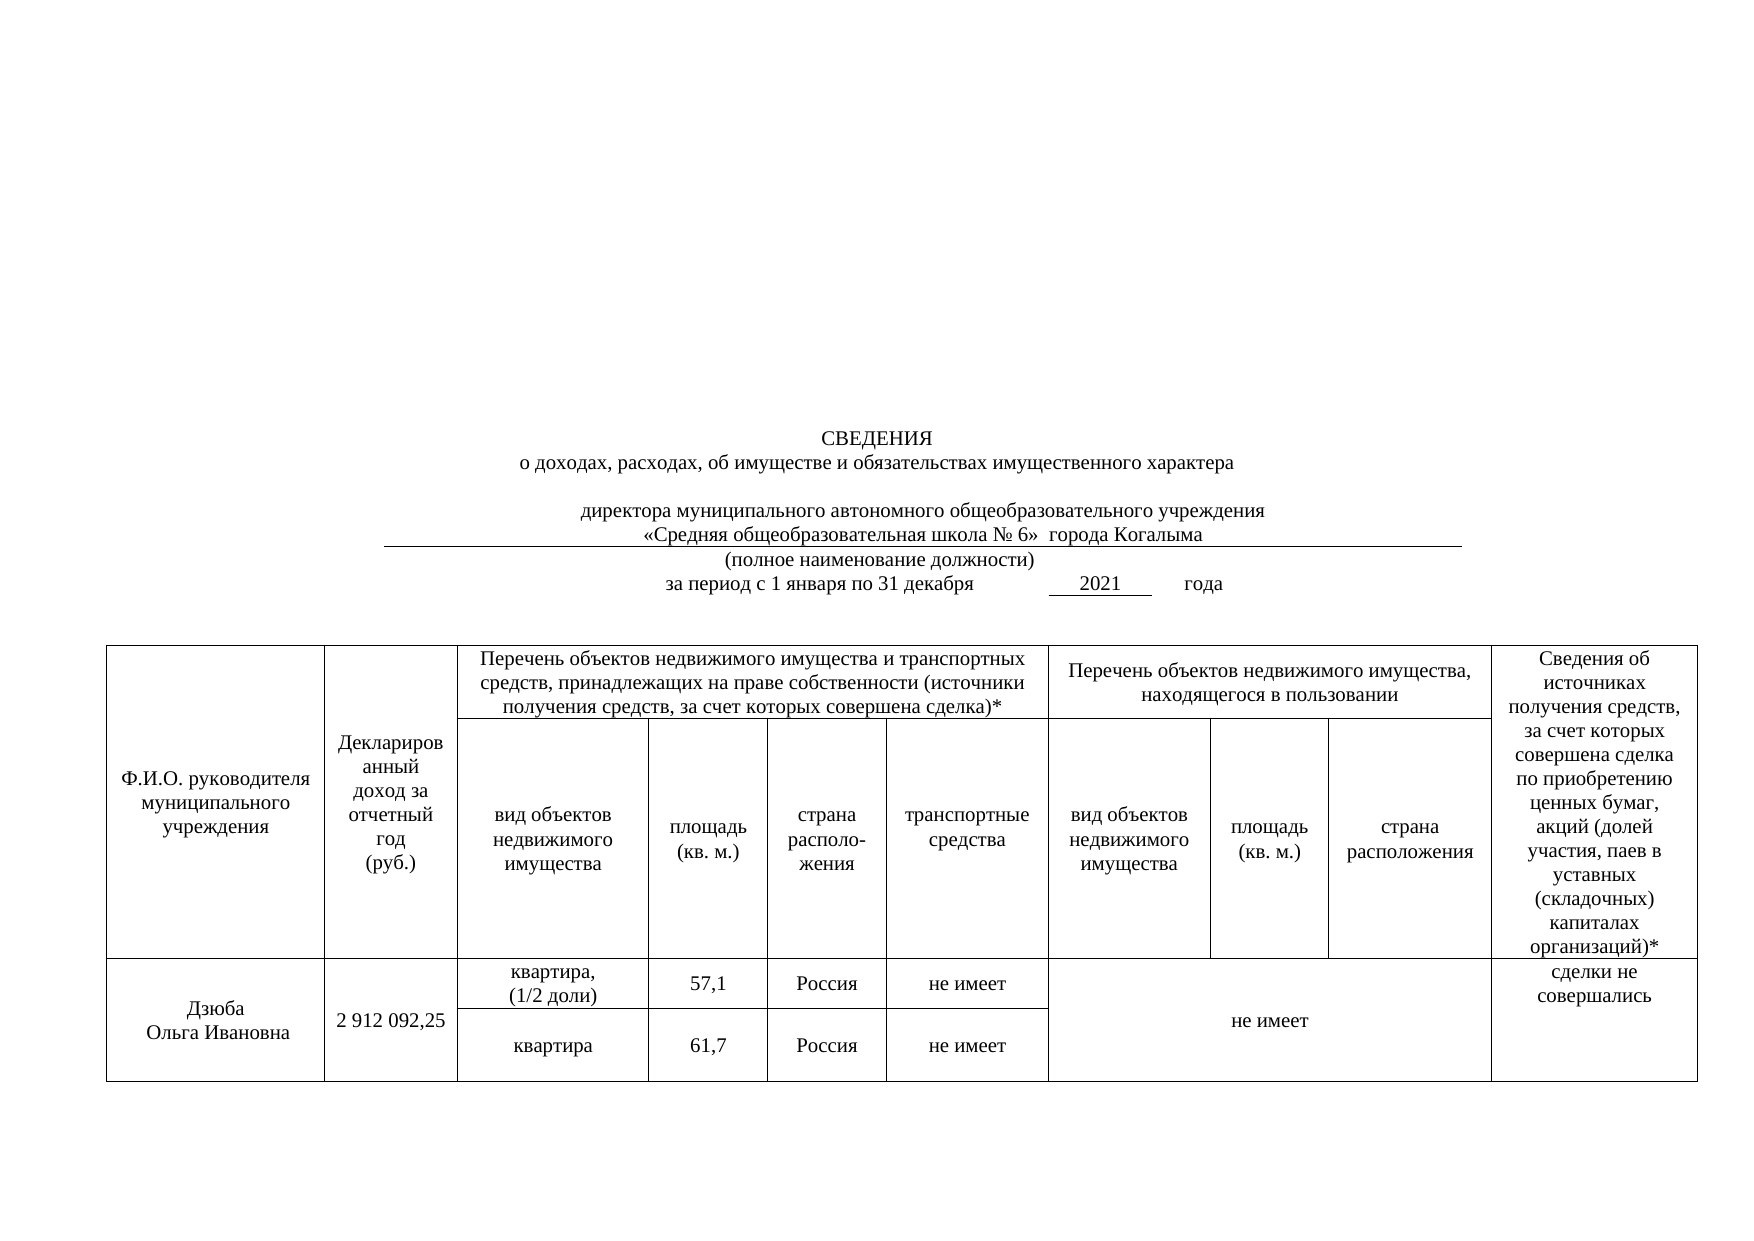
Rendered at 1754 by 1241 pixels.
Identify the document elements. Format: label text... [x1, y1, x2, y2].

table_cell транспортные средства [887, 719, 1048, 958]
table_cell квартира [458, 1009, 648, 1081]
table_cell сделки не совершались [1492, 959, 1697, 1081]
table_cell вид объектов недвижимого имущества [458, 719, 648, 958]
table_cell Россия [768, 959, 886, 1007]
table_cell 61,7 [649, 1009, 767, 1081]
table_cell 2 912 092,25 [325, 959, 457, 1081]
table_cell не имеет [887, 959, 1048, 1007]
table_header 2021 [1049, 571, 1152, 595]
table_cell квартира, (1/2 доли) [458, 959, 648, 1007]
table_cell страна располо-жения [768, 719, 886, 958]
text (полное наименование должности) [118, 547, 1636, 571]
text о доходах, расходах, об имуществе и обязательствах имущественного характера [118, 450, 1636, 474]
table_header директора муниципального автономного общеобразовательного учреждения «Средняя общеобразовательная школа № 6» города Когалыма [384, 498, 1462, 546]
table_header Ф.И.О. руководителя муниципального учреждения [107, 646, 324, 958]
table_header Перечень объектов недвижимого имущества, находящегося в пользовании [1049, 646, 1491, 718]
table_header Перечень объектов недвижимого имущества и транспортных средств, принадлежащих на праве собственности (источники получения средств, за счет которых совершена сделка)* [458, 646, 1048, 718]
table_header за период с 1 января по 31 декабря [591, 571, 1048, 595]
table_header Декларированный доход за отчетный год (руб.) [325, 646, 457, 958]
text Сведения [118, 426, 1636, 450]
table_cell площадь (кв. м.) [1211, 719, 1328, 958]
table_header Сведения об источниках получения средств, за счет которых совершена сделка по приобретению ценных бумаг, акций (долей участия, паев в уставных (складочных) капиталах организаций)* [1492, 646, 1697, 958]
table_cell Дзюба Ольга Ивановна [107, 959, 324, 1081]
table_cell вид объектов недвижимого имущества [1049, 719, 1210, 958]
table_header года [1152, 571, 1255, 595]
table_cell не имеет [887, 1009, 1048, 1081]
table_cell площадь (кв. м.) [649, 719, 767, 958]
table_cell Россия [768, 1009, 886, 1081]
table_cell 57,1 [649, 959, 767, 1007]
table_cell страна расположения [1329, 719, 1491, 958]
table_cell не имеет [1049, 959, 1491, 1081]
